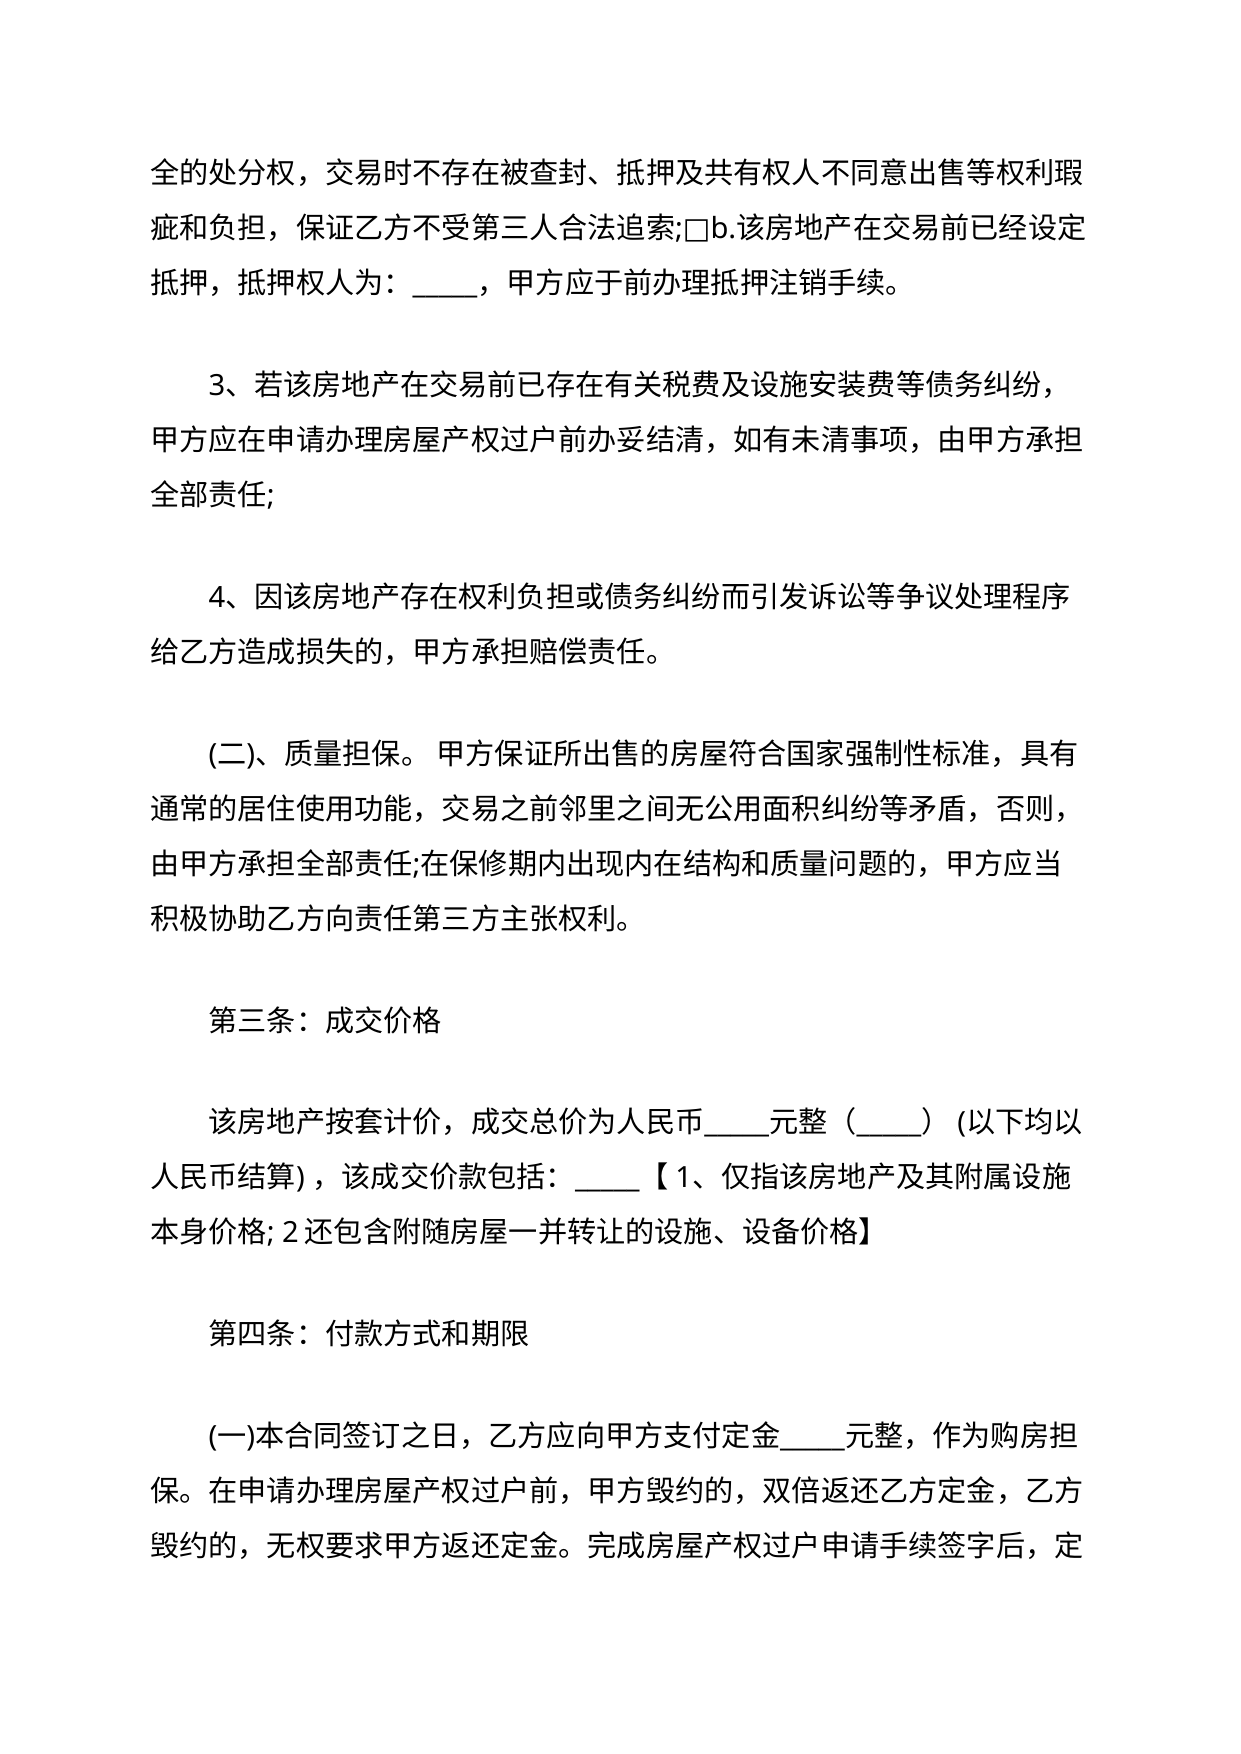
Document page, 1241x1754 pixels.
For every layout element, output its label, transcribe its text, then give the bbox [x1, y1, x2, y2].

text 第三条：成交价格 [150, 997, 1090, 1039]
text 该房地产按套计价，成交总价为人民币_____元整（_____） (以下均以人民币结算) ，该成交价款包括：_____【 1、仅指该房地产及其附属设施本身价格; 2还包含附随房屋一并转让的设施、设备价格】 [150, 1099, 1090, 1251]
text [150, 1413, 1090, 1565]
text 第四条：付款方式和期限 [150, 1311, 1090, 1353]
text (二)、质量担保。 甲方保证所出售的房屋符合国家强制性标准，具有通常的居住使用功能，交易之前邻里之间无公用面积纠纷等矛盾，否则，由甲方承担全部责任;在保修期内出现内在结构和质量问题的，甲方应当积极协助乙方向责任第三方主张权利。 [150, 731, 1090, 938]
text 3、若该房地产在交易前已存在有关税费及设施安装费等债务纠纷，甲方应在申请办理房屋产权过户前办妥结清，如有未清事项，由甲方承担全部责任; [150, 362, 1090, 514]
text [150, 150, 1090, 302]
text 4、因该房地产存在权利负担或债务纠纷而引发诉讼等争议处理程序给乙方造成损失的，甲方承担赔偿责任。 [150, 574, 1090, 671]
